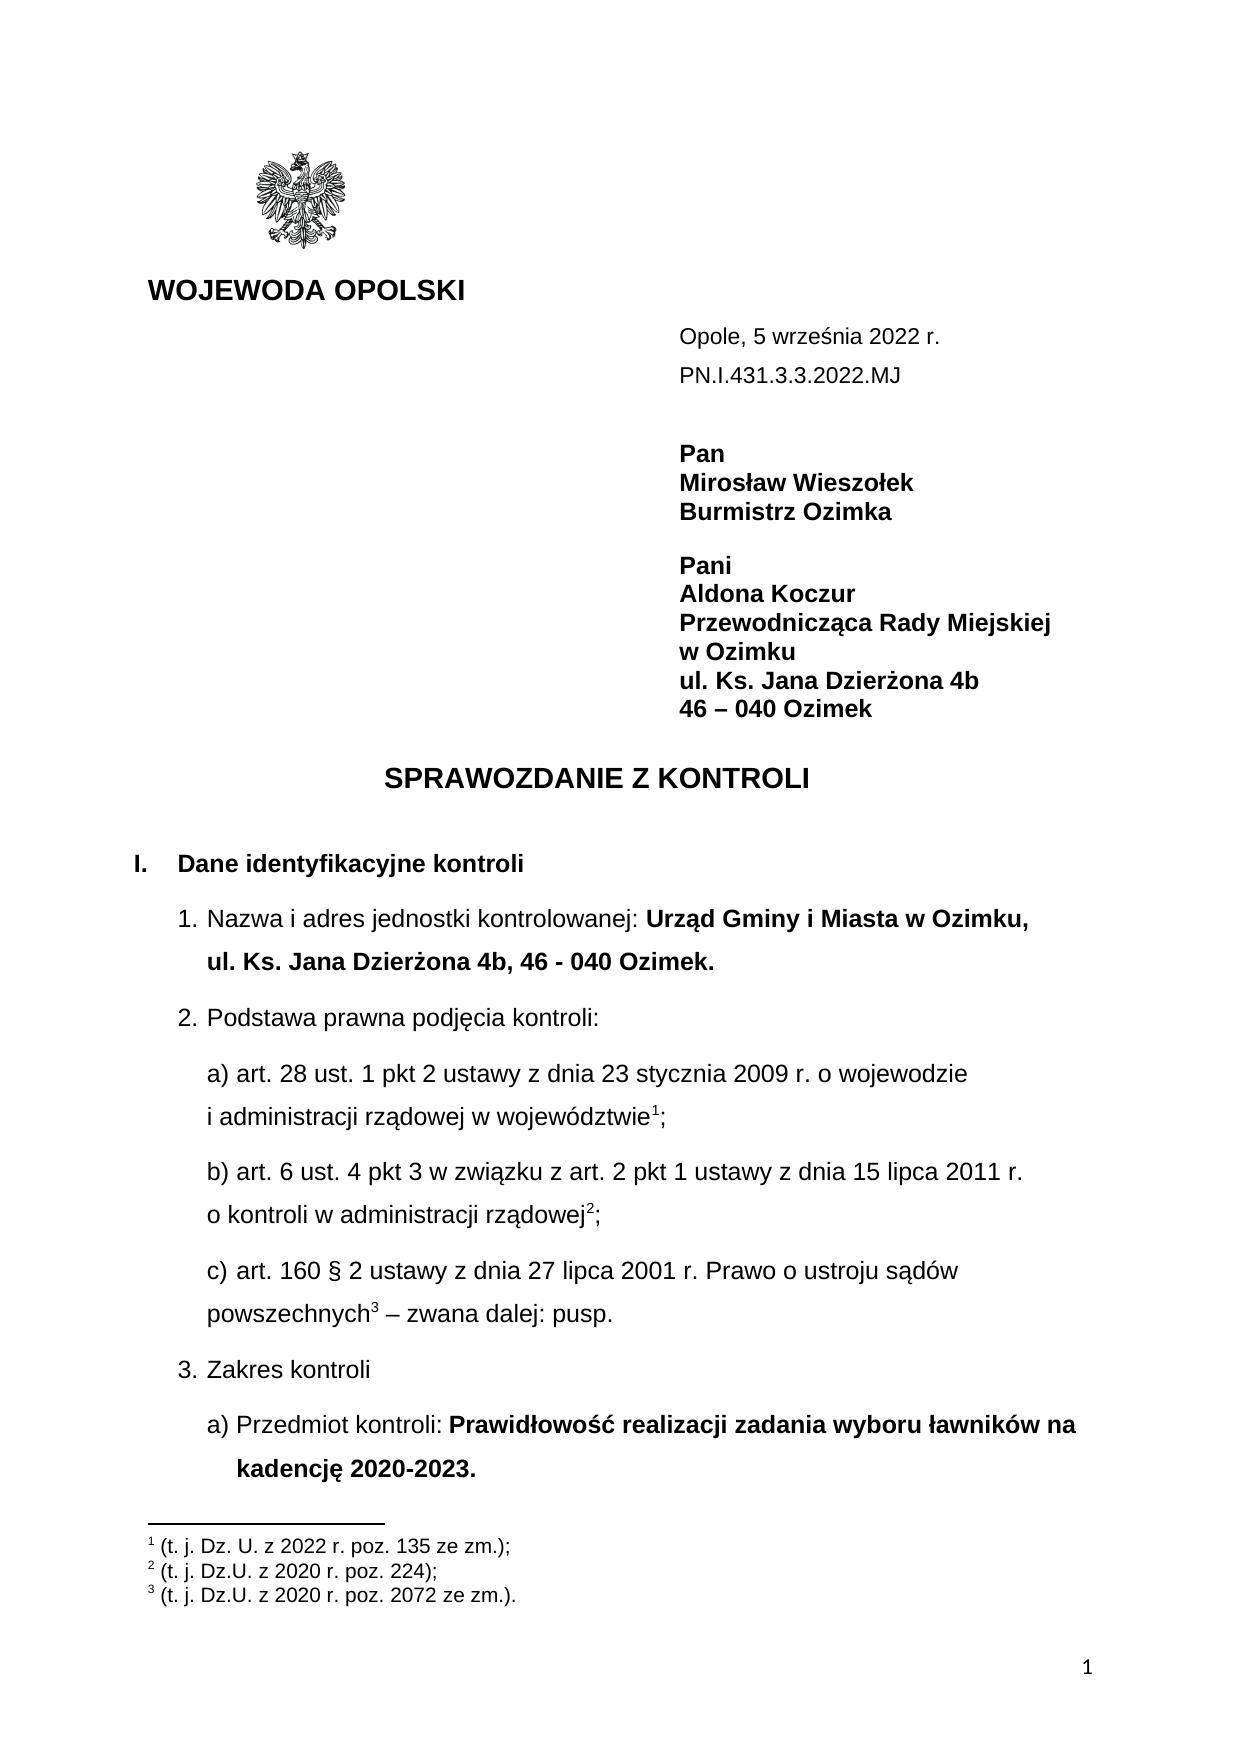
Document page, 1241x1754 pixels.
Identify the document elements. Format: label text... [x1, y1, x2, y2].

text Opole, 5 września 2022 r. [148, 323, 1093, 349]
list Przedmiot kontroli: Prawidłowość realizacji zadania wyboru ławników na kadencję 2020-2023. [207, 1410, 1093, 1482]
text PN.I.431.3.3.2022.MJ [148, 362, 1093, 389]
text SPRAWOZDANIE Z KONTROLI [384, 761, 1093, 794]
list Dane identyfikacyjne kontroli [148, 848, 1093, 877]
text Mirosław Wieszołek [679, 468, 1093, 497]
list Podstawa prawna podjęcia kontroli: [177, 1003, 1093, 1032]
text WOJEWODA OPOLSKI [148, 148, 1093, 306]
list art. 6 ust. 4 pkt 3 w związku z art. 2 pkt 1 ustawy z dnia 15 lipca 2011 r. o kontroli w administracji rządowej; [207, 1157, 1093, 1229]
list art. 28 ust. 1 pkt 2 ustawy z dnia 23 stycznia 2009 r. o wojewodzie i administracji rządowej w województwie; [207, 1058, 1093, 1130]
text Pani Aldona Koczur Przewodnicząca Rady Miejskiej w Ozimku ul. Ks. Jana Dzierżona 4b 46 – 040 Ozimek [679, 551, 1093, 723]
list art. 160 § 2 ustawy z dnia 27 lipca 2001 r. Prawo o ustroju sądów powszechnych – zwana dalej: pusp. [207, 1256, 1093, 1328]
list Zakres kontroli [177, 1355, 1093, 1383]
text Pan [679, 439, 1093, 468]
list Nazwa i adres jednostki kontrolowanej: Urząd Gminy i Miasta w Ozimku, ul. Ks. Jana Dzierżona 4b, 46 - 040 Ozimek. [177, 904, 1093, 976]
text Burmistrz Ozimka [679, 497, 1093, 526]
